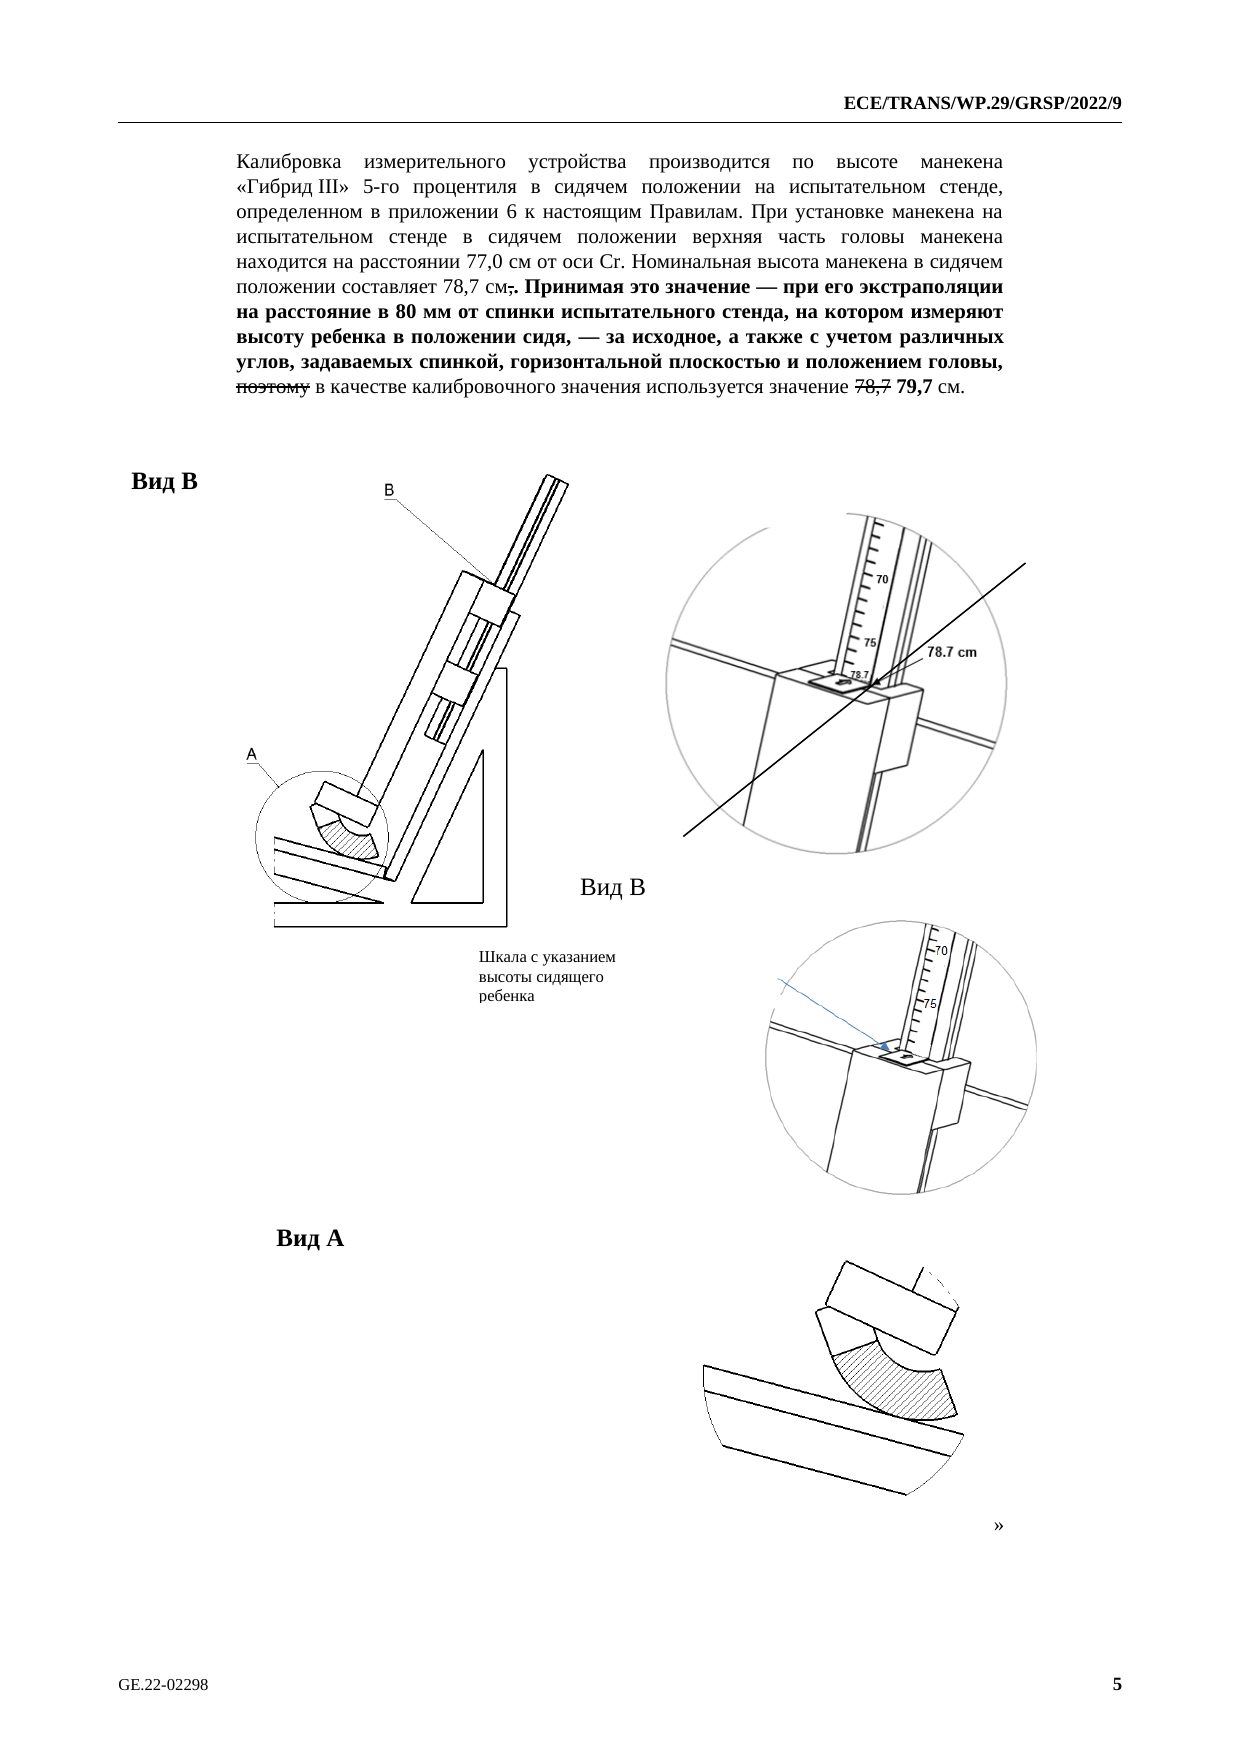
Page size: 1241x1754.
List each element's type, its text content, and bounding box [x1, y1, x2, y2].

table_header [657, 473, 1122, 870]
table_cell [657, 1212, 1122, 1511]
table_header [236, 473, 657, 1511]
text Калибровка измерительного устройства производится по высоте манекена «Гибрид III» 5-го процентиля в сидячем положении на испытательном стенде, определенном в приложении 6 к настоящим Правилам. При установке манекена на испытательном стенде в сидячем положении верхняя часть головы манекена находится на расстоянии 77,0 см от оси Cr. Номинальная высота манекена в сидячем положении составляет 78,7 см,. Принимая это значение — при его экстраполяции на расстояние в 80 мм от спинки испытательного стенда, на котором измеряют высоту ребенка в положении сидя, — за исходное, а также с учетом различных углов, задаваемых спинкой, горизонтальной плоскостью и положением головы, поэтому в качестве калибровочного значения используется значение 78,7 79,7 см. [236, 148, 1004, 398]
picture [657, 472, 1018, 858]
table_cell Detail B [657, 870, 1122, 1212]
picture [657, 916, 1037, 1200]
text » [236, 1511, 1004, 1536]
